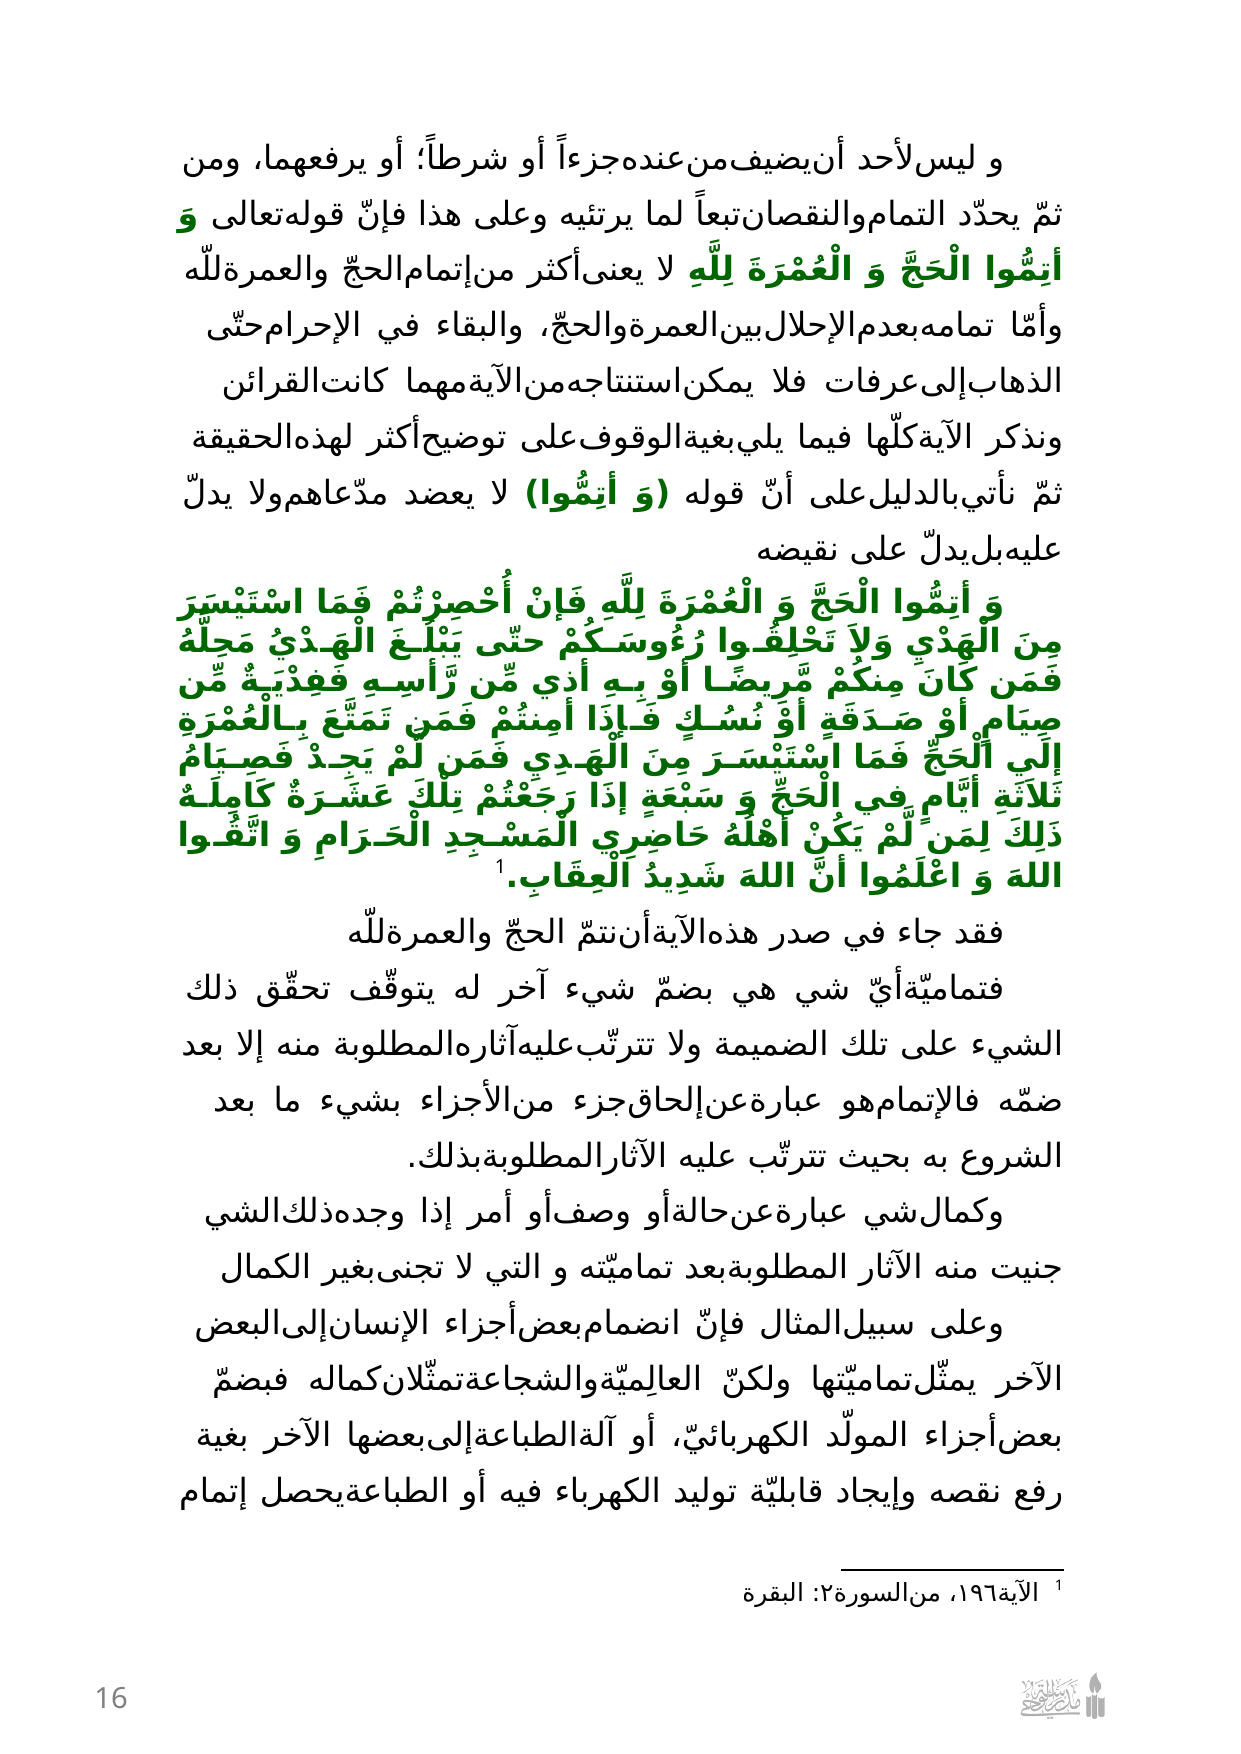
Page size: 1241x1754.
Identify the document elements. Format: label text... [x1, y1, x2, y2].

text وَ أتِمُّوا الْحَجَّ وَ الْعُمْرَةَ لِلَّهِ فَإنْ أُحْصِرْتُمْ فَمَا اسْتَيْسَرَ مِنَ الْهَدْيِ وَلاَ تَحْلِقُوا رُءُ‌وسَكُمْ حتّى يَبْلُغَ الْهَدْيُ مَحِلَّهُ فَمَن‌ كَانَ مِنكُمْ مَّرِيضًا أوْ بِهِ أذي مِّن‌ رَّأسِهِ فَفِدْيَةٌ مِّن‌ صِيَامٍ أوْ صَدَقَةٍ أوْ نُسُكٍ فَإذَا أمِنتُمْ فَمَن‌ تَمَتَّعَ بِالْعُمْرَةِ إلَي الْحَجِّ فَمَا اسْتَيْسَرَ مِنَ الْهَدِيِ فَمَن‌ لَّمْ يَجِدْ فَصِيَامُ ثَلاَثَةِ أيَّامٍ في الْحَجِّ وَ سَبْعَةٍ إذَا رَجَعْتُمْ تِلْكَ عَشَرَةٌ كَامِلَهٌ ذَلِكَ لِمَن‌ لَّمْ يَكُنْ أهْلُهُ حَاضِرِي‌ الْمَسْجِدِ الْحَرَامِ وَ اتَّقُوا اللهَ وَ اعْلَمُوا أنَّ اللهَ شَدِيدُ الْعِقَابِ. [177, 582, 1063, 910]
text فتماميّة‌ أيّ شي‌ء هي بضمّ شيء آخر له يتوقّف تحقّق ذلك الشيء على تلك الضميمة‌‌‌، ولا تترتّب‌ عليه‌ آثاره‌ المطلوبة منه إلا بعد ضمّه‌، فالإتمام‌ هو عبارة‌ عن‌ إلحاق‌ جزء من‌ الأجزاء بشيء ما بعد الشروع به بحيث تترتّب عليه الآثار‌ المطلوبة‌ بذلك. [177, 966, 1063, 1189]
text و ليس‌ لأحد أن‌ يضيف‌ من‌ عنده‌ جزءاً أو شرطاً؛ أو يرفعهما، ومن‌ ثمّ يحدّد التمام‌ والنقصان‌ تبعاً لما يرتئيه‌؛ وعلی هذا فإنّ قوله‌ تعالی‌: وَ أتِمُّوا الْحَجَّ وَ الْعُمْرَةَ لِلَّهِ لا يعنی‌ أكثر من‌ إتمام‌ الحجّ والعمرة‌ للّه‌. وأمّا تمامه‌ بعدم‌ الإحلال‌ بين‌ العمرة‌ والحجّ، والبقاء في الإحرام‌ حتّى الذهاب‌ إلی‌ عرفات‌، فلا يمكن‌ استنتاجه‌ من‌ الآية‌ مهما كانت‌ القرائن‌. ونذكر الآية‌ كلّها فيما يلي‌ بغية‌ الوقوف‌ علی توضيح‌ أكثر لهذه‌ الحقيقة‌، ثمّ نأتي‌ بالدليل‌ علی أنّ قوله‌ (وَ أتِمُّوا) لا يعضد مدّعاهم‌ ولا يدلّ عليه‌ بل‌ يدلّ علی نقيضه‌. [177, 136, 1063, 582]
text وكمال‌ شي‌ء عبارة‌ عن‌ حالة‌ أو وصف‌ أو أمر إذا وجده‌ ذلك‌ الشي‌ء جنيت منه الآثار المطلوبة‌ بعد تماميّته‌، و التي لا تجنی‌ بغير الكمال‌. [177, 1189, 1063, 1301]
text فقد جاء في صدر هذه‌ الآية‌ أن‌ نتمّ الحجّ والعمرة‌ للّه‌! [177, 910, 1063, 966]
picture [1020, 1672, 1105, 1719]
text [177, 1301, 1063, 1524]
